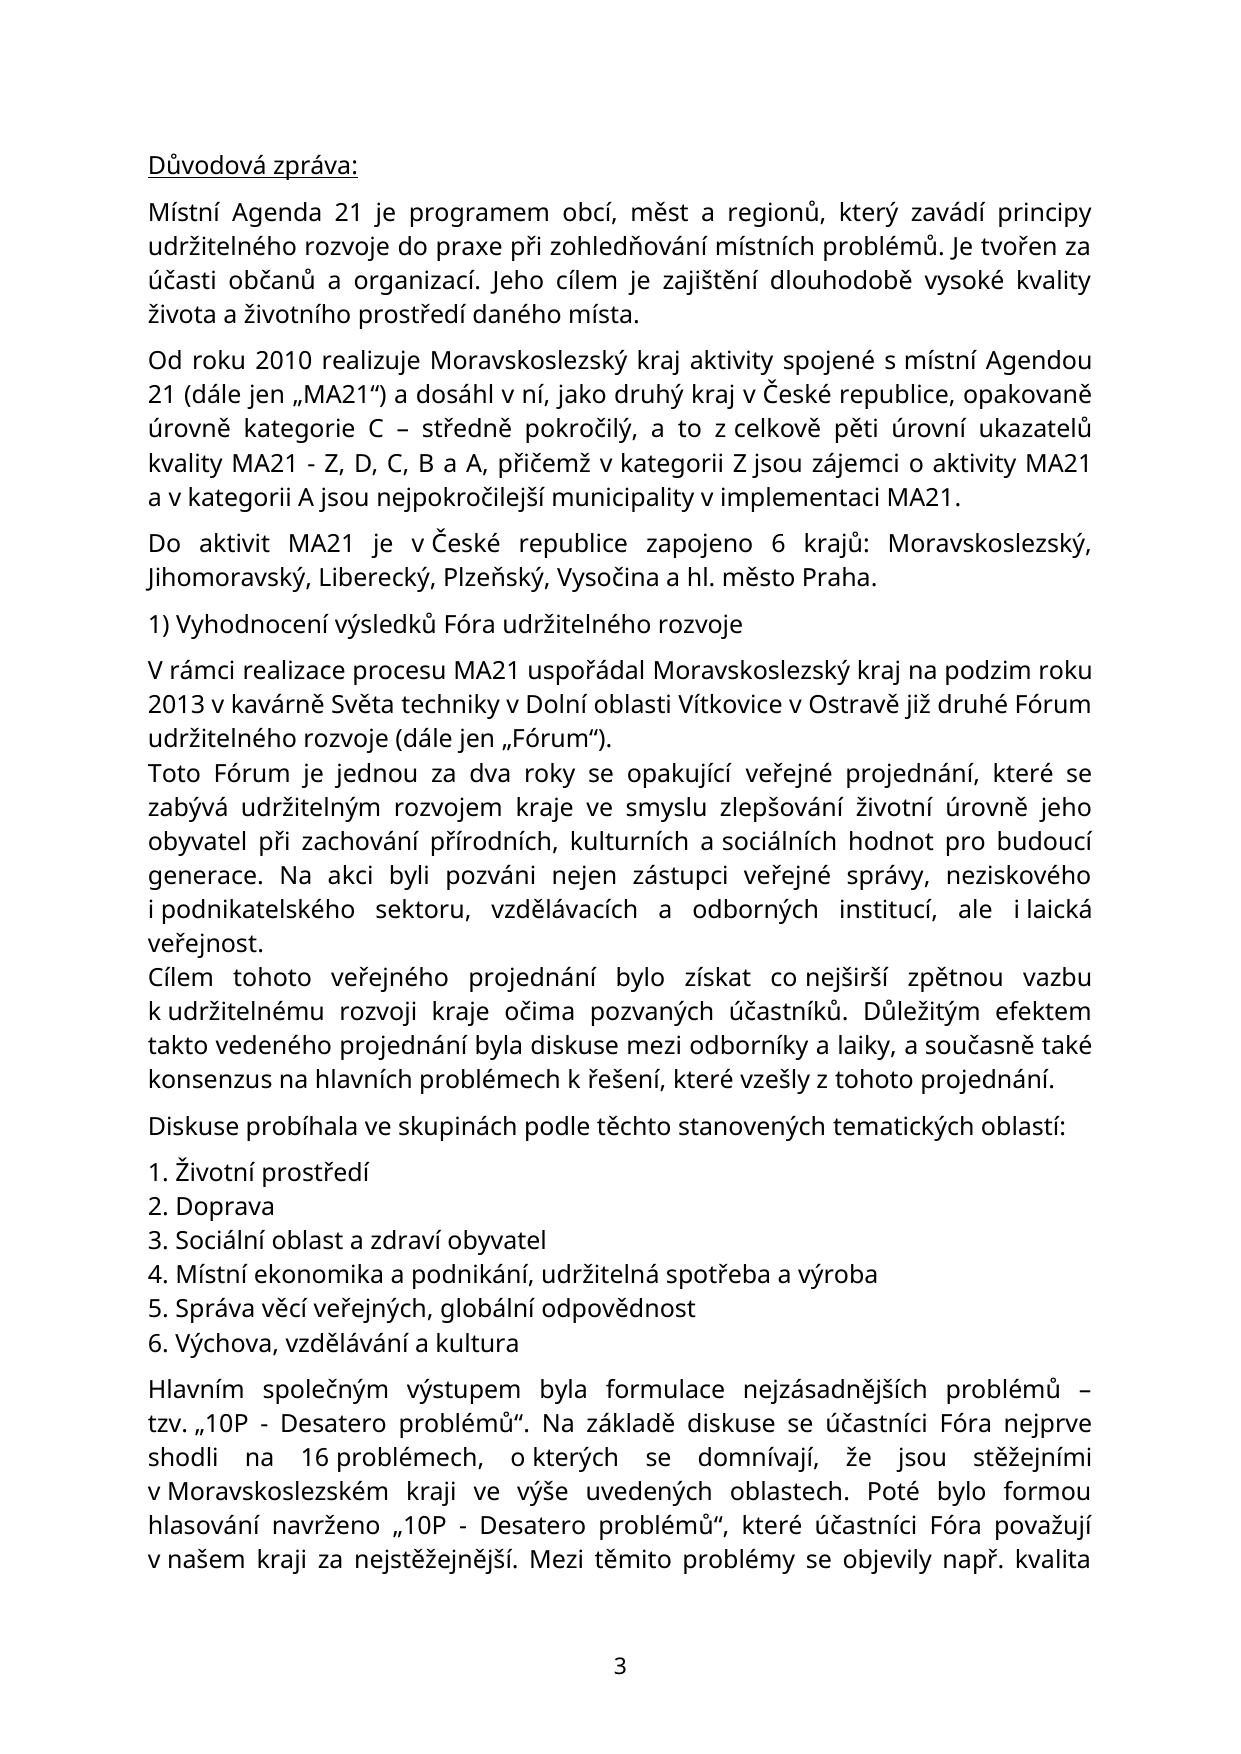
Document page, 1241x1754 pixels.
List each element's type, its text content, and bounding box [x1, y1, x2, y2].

text 2. Doprava [148, 1189, 1092, 1223]
text 4. Místní ekonomika a podnikání, udržitelná spotřeba a výroba [148, 1257, 1092, 1291]
text Toto Fórum je jednou za dva roky se opakující veřejné projednání, které se zabývá udržitelným rozvojem kraje ve smyslu zlepšování životní úrovně jeho obyvatel při zachování přírodních, kulturních a sociálních hodnot pro budoucí generace. Na akci byli pozváni nejen zástupci veřejné správy, neziskového i podnikatelského sektoru, vzdělávacích a odborných institucí, ale i laická veřejnost. [148, 755, 1092, 959]
text 6. Výchova, vzdělávání a kultura [148, 1325, 1092, 1359]
text 1) Vyhodnocení výsledků Fóra udržitelného rozvoje [148, 606, 1092, 641]
text Do aktivit MA21 je v České republice zapojeno 6 krajů: Moravskoslezský, Jihomoravský, Liberecký, Plzeňský, Vysočina a hl. město Praha. [148, 526, 1092, 594]
text Diskuse probíhala ve skupinách podle těchto stanovených tematických oblastí: [148, 1108, 1092, 1142]
text V rámci realizace procesu MA21 uspořádal Moravskoslezský kraj na podzim roku 2013 v kavárně Světa techniky v Dolní oblasti Vítkovice v Ostravě již druhé Fórum udržitelného rozvoje (dále jen „Fórum“). [148, 653, 1092, 755]
text Od roku 2010 realizuje Moravskoslezský kraj aktivity spojené s místní Agendou 21 (dále jen „MA21“) a dosáhl v ní, jako druhý kraj v České republice, opakovaně úrovně kategorie C – středně pokročilý, a to z celkově pěti úrovní ukazatelů kvality MA21 - Z, D, C, B a A, přičemž v kategorii Z jsou zájemci o aktivity MA21 a v kategorii A jsou nejpokročilejší municipality v implementaci MA21. [148, 343, 1092, 513]
text Důvodová zpráva: [148, 148, 1092, 182]
text 1. Životní prostředí [148, 1155, 1092, 1189]
text Cílem tohoto veřejného projednání bylo získat co nejširší zpětnou vazbu k udržitelnému rozvoji kraje očima pozvaných účastníků. Důležitým efektem takto vedeného projednání byla diskuse mezi odborníky a laiky, a současně také konsenzus na hlavních problémech k řešení, které vzešly z tohoto projednání. [148, 959, 1092, 1096]
text 5. Správa věcí veřejných, globální odpovědnost [148, 1291, 1092, 1325]
text 3. Sociální oblast a zdraví obyvatel [148, 1223, 1092, 1257]
text Místní Agenda 21 je programem obcí, měst a regionů, který zavádí principy udržitelného rozvoje do praxe při zohledňování místních problémů. Je tvořen za účasti občanů a organizací. Jeho cílem je zajištění dlouhodobě vysoké kvality života a životního prostředí daného místa. [148, 194, 1092, 331]
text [148, 1372, 1092, 1576]
